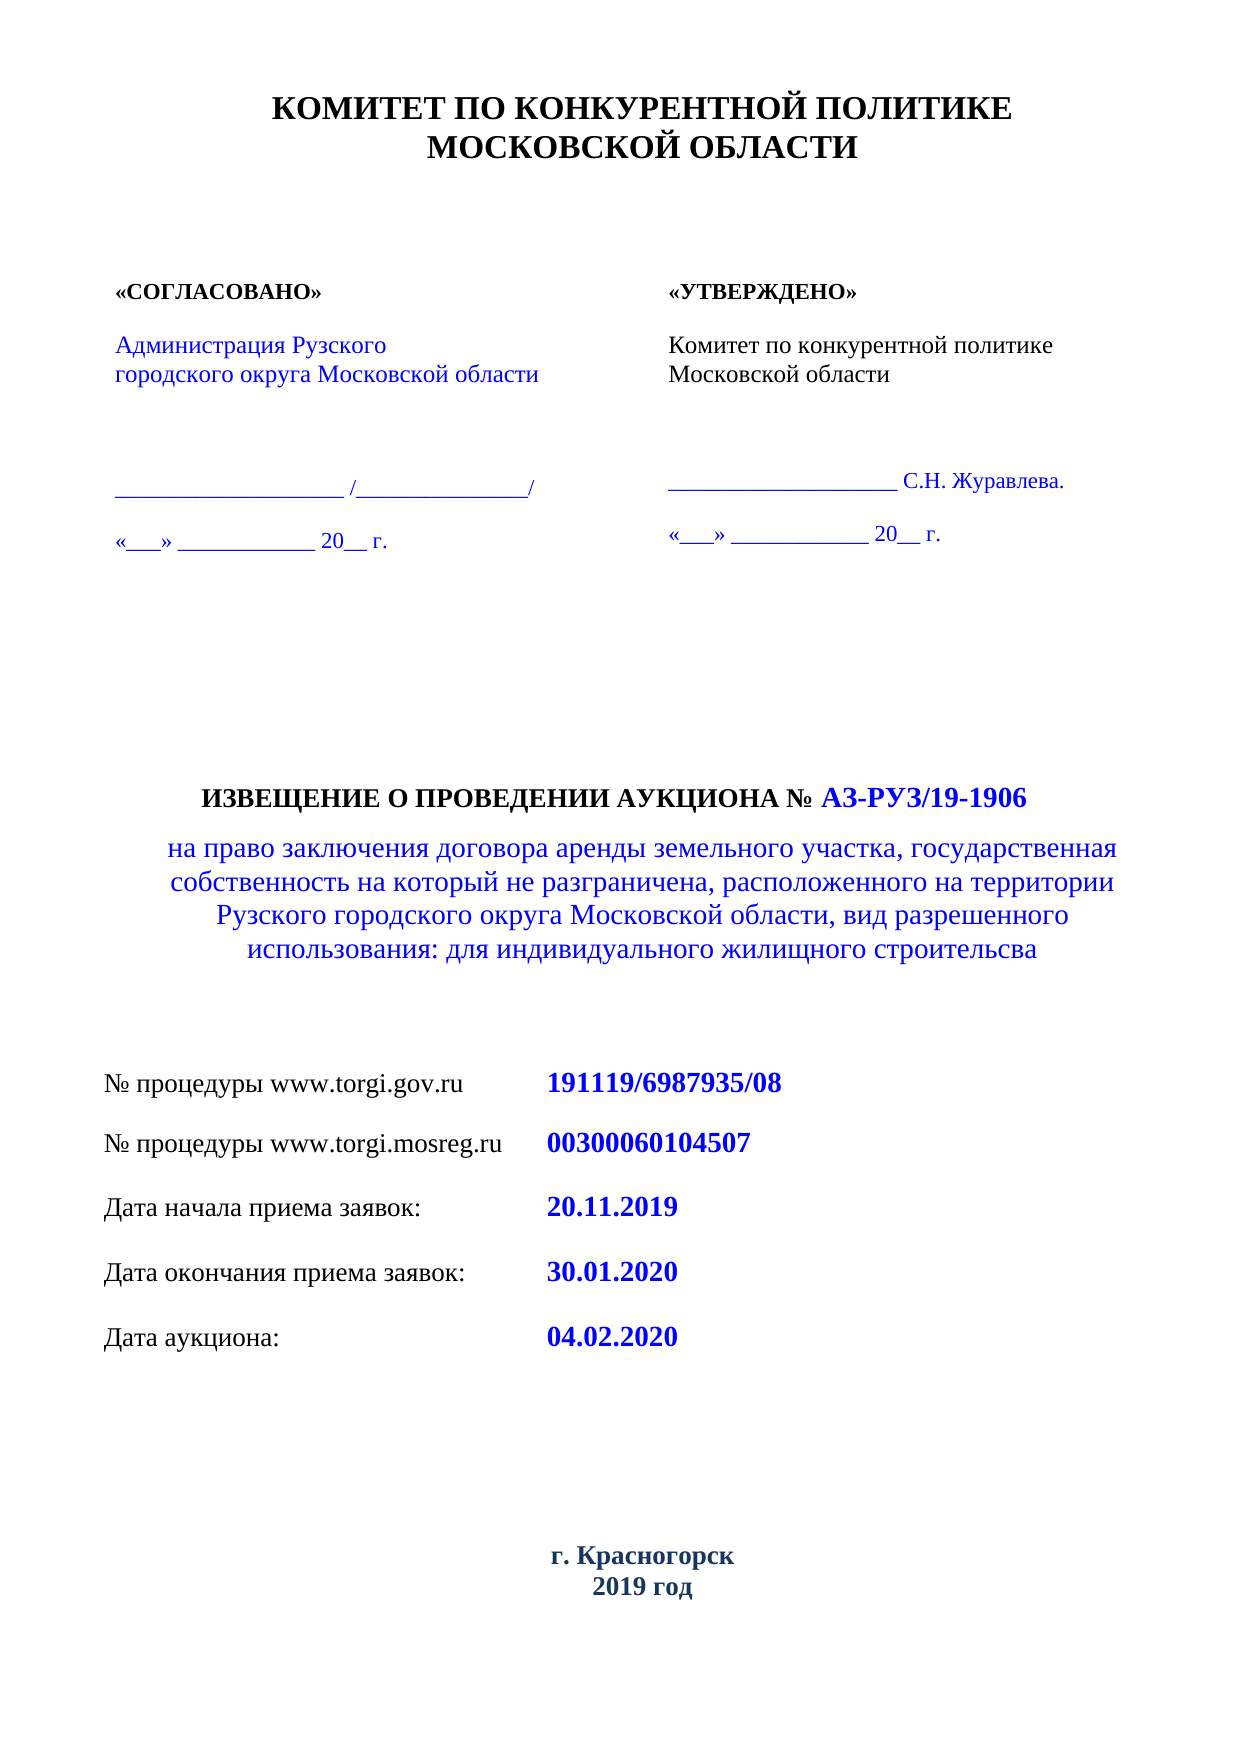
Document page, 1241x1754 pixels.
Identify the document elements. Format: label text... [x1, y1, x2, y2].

text КОМИТЕТ ПО КОНКУРЕНТНОЙ ПОЛИТИКЕ [103, 89, 1181, 127]
text на право заключения договора аренды земельного участка, государственная [103, 830, 1181, 864]
text ИЗВЕЩЕНИЕ О ПРОВЕДЕНИИ АУКЦИОНА № АЗ-РУЗ/19-1906 [59, 780, 1169, 813]
text Рузского городского округа Московской области, вид разрешенного [103, 897, 1181, 931]
text г. Красногорск [103, 1539, 1181, 1571]
text 2019 год [103, 1571, 1181, 1602]
text № процедуры www.torgi.gov.ru 191119/6987935/08 [103, 1065, 1181, 1098]
text Дата начала приема заявок: 20.11.2019 [103, 1189, 1181, 1223]
text № процедуры www.torgi.mosreg.ru 00300060104507 [103, 1125, 1181, 1158]
text собственность на который не разграничена, расположенного на территории [103, 864, 1181, 897]
table_header «УТВЕРЖДЕНО» Комитет по конкурентной политике Московской области ____________________ С.Н. Журавлева. «___» ____________ 20__ г. [657, 278, 1165, 611]
table_header «СОГЛАСОВАНО» Администрация Рузского городского округа Московской области ____________________ /_______________/ «___» ____________ 20__ г. [104, 278, 657, 611]
text Дата окончания приема заявок: 30.01.2020 [103, 1254, 1181, 1288]
text использования: для индивидуального жилищного строительсва [103, 931, 1181, 964]
text Дата аукциона: 04.02.2020 [103, 1319, 1181, 1352]
text МОСКОВСКОЙ ОБЛАСТИ [103, 127, 1181, 165]
